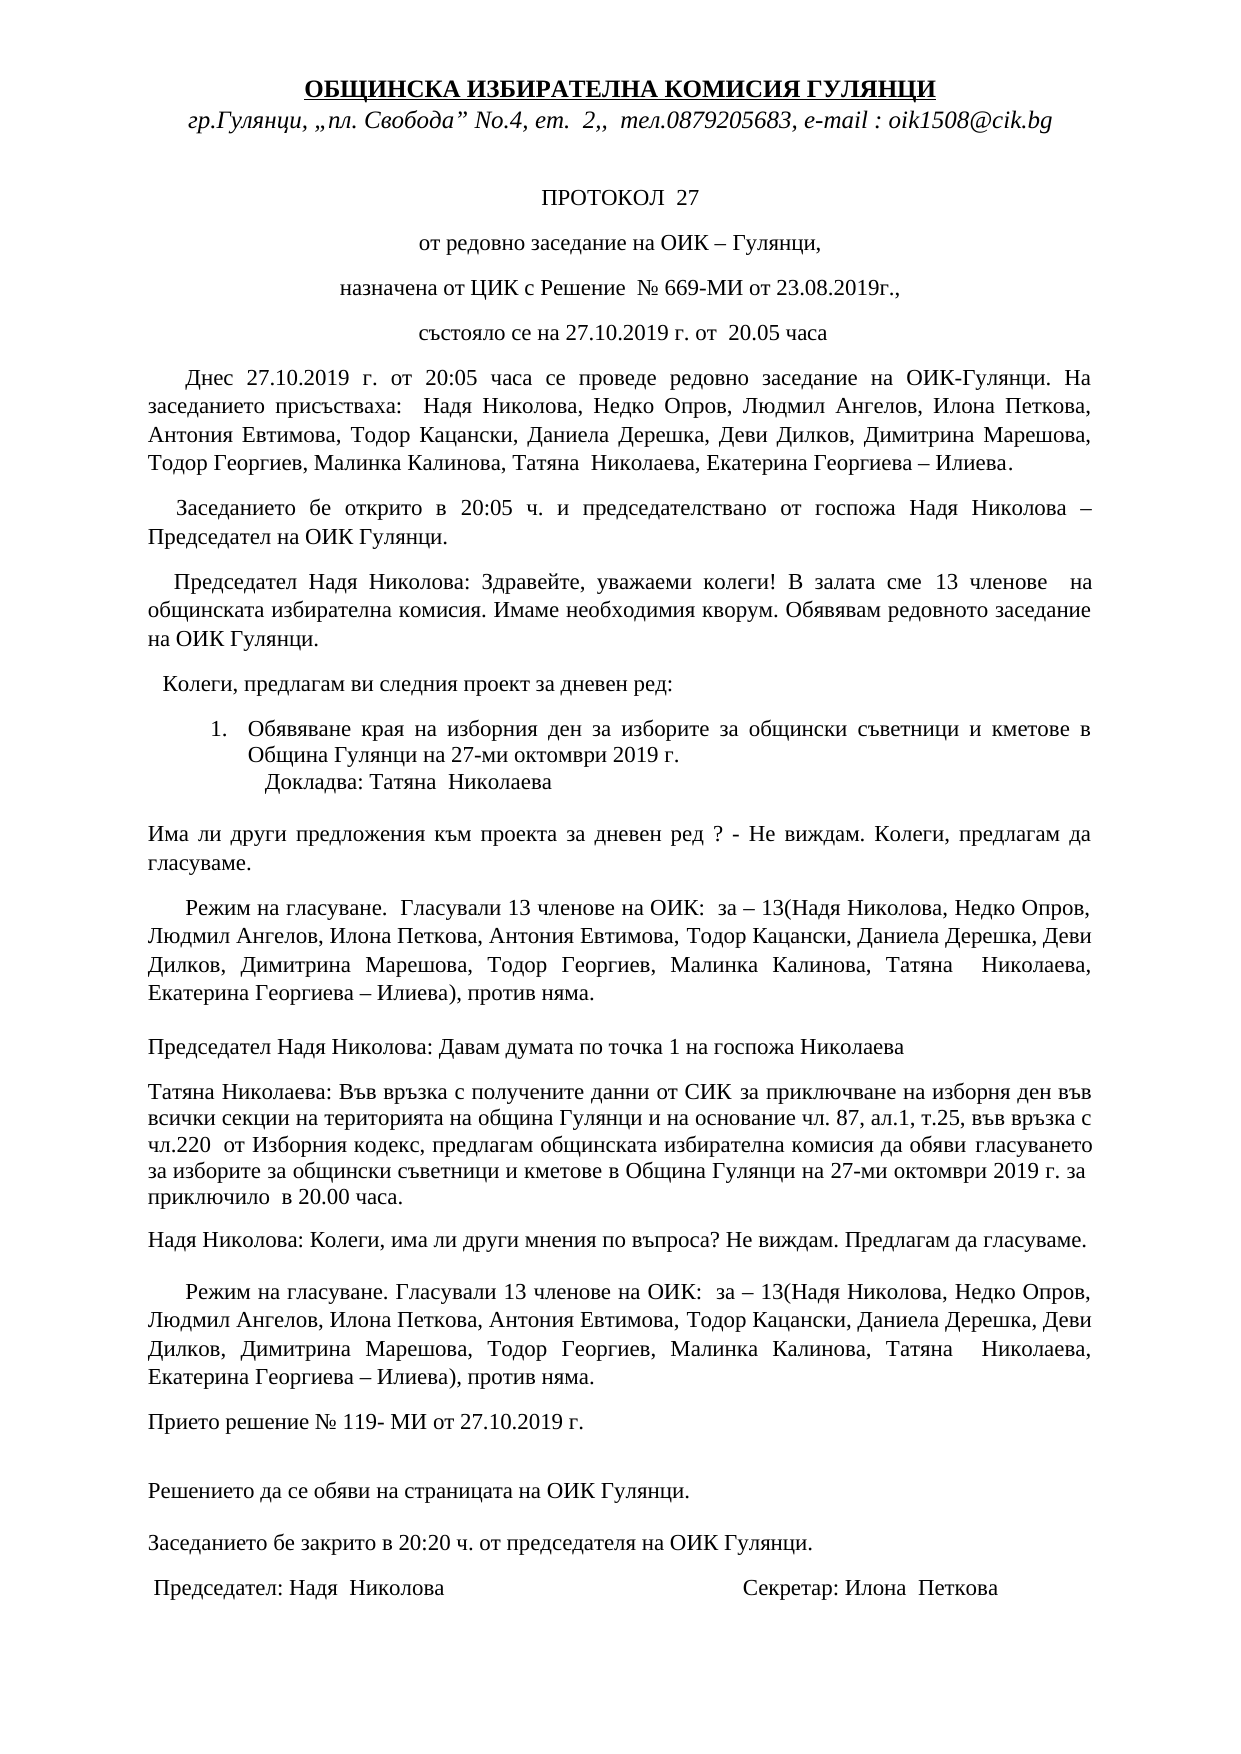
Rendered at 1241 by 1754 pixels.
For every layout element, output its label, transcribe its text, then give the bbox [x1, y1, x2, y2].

text Председател Надя Николова: Здравейте, уважаеми колеги! В залата сме 13 членoве на общинската избирателна комисия. Имаме необходимия кворум. Обявявам редовното заседание на ОИК Гулянци. [148, 568, 1093, 651]
text Заседанието бе открито в 20:05 ч. и председателствано от госпожа Надя Николова – Председател на ОИК Гулянци. [148, 494, 1093, 549]
list Докладва: Татяна Николаева [248, 768, 1093, 794]
text Режим на гласуване. Гласували 13 членове на ОИК: за – 13(Надя Николова, Недко Опров, Людмил Ангелов, Илона Петкова, Антония Евтимова, Тодор Кацански, Даниела Дерешка, Деви Дилков, Димитрина Марешова, Тодор Георгиев, Малинка Калинова, Татяна Николаева, Екатерина Георгиева – Илиева), против няма. [148, 1278, 1093, 1389]
text Председател Надя Николова: Давам думата по точка 1 на госпожа Николаева [148, 1033, 1093, 1059]
text Има ли други предложения към проекта за дневен ред ? - Не виждам. Колеги, предлагам да гласуваме. [148, 821, 1093, 875]
text Татяна Николаева: Във връзка с получените данни от СИК за приключване на изборня ден във всички секции на територията на община Гулянци и на основание чл. 87, ал.1, т.25, във връзка с чл.220 от Изборния кодекс, предлагам общинската избирателна комисия да обяви гласуването за изборите за общински съветници и кметове в Община Гулянци на 27-ми октомври 2019 г. за приключило в 20.00 часа. [148, 1078, 1093, 1210]
list Обявяване края на изборния ден за изборите за общински съветници и кметове в Община Гулянци на 27-ми октомври 2019 г. [210, 715, 1093, 768]
text гр.Гулянци, „пл. Свобода” No.4, ет. 2,, тел.0879205683, e-mail : oik1508@cik.bg [148, 105, 1093, 134]
text Председател: Надя Николова Секретар: Илона Петкова [148, 1574, 1093, 1600]
text състояло се на 27.10.2019 г. от 20.05 часа [148, 319, 1093, 345]
text назначена от ЦИК с Решение № 669-МИ от 23.08.2019г., [148, 274, 1093, 300]
text Режим на гласуване. Гласували 13 членове на ОИК: за – 13(Надя Николова, Недко Опров, Людмил Ангелов, Илона Петкова, Антония Евтимова, Тодор Кацански, Даниела Дерешка, Деви Дилков, Димитрина Марешова, Тодор Георгиев, Малинка Калинова, Татяна Николаева, Екатерина Георгиева – Илиева), против няма. [148, 894, 1093, 1006]
text от редовно заседание на ОИК – Гулянци, [148, 229, 1093, 255]
text Прието решение № 119- МИ от 27.10.2019 г. [148, 1408, 1093, 1434]
text Колеги, предлагам ви следния проект за дневен ред: [148, 670, 1093, 696]
text Надя Николова: Колеги, има ли други мнения по въпроса? Не виждам. Предлагам да гласуваме. [148, 1226, 1093, 1253]
text Заседанието бе закрито в 20:20 ч. от председателя на ОИК Гулянци. [148, 1529, 1093, 1555]
text Днес 27.10.2019 г. от 20:05 часа се проведе редовно заседание на ОИК-Гулянци. На заседанието присъстваха: Надя Николова, Недко Опров, Людмил Ангелов, Илона Петкова, Антония Евтимова, Тодор Кацански, Даниела Дерешка, Деви Дилков, Димитрина Марешова, Тодор Георгиев, Малинка Калинова, Татяна Николаева, Екатерина Георгиева – Илиева. [148, 364, 1093, 476]
text Решението да се обяви на страницата на ОИК Гулянци. [148, 1477, 1093, 1504]
text ПРОТОКОЛ 27 [148, 184, 1093, 210]
text OБЩИНСКА ИЗБИРАТЕЛНА КОМИСИЯ ГУЛЯНЦИ [148, 74, 1093, 103]
